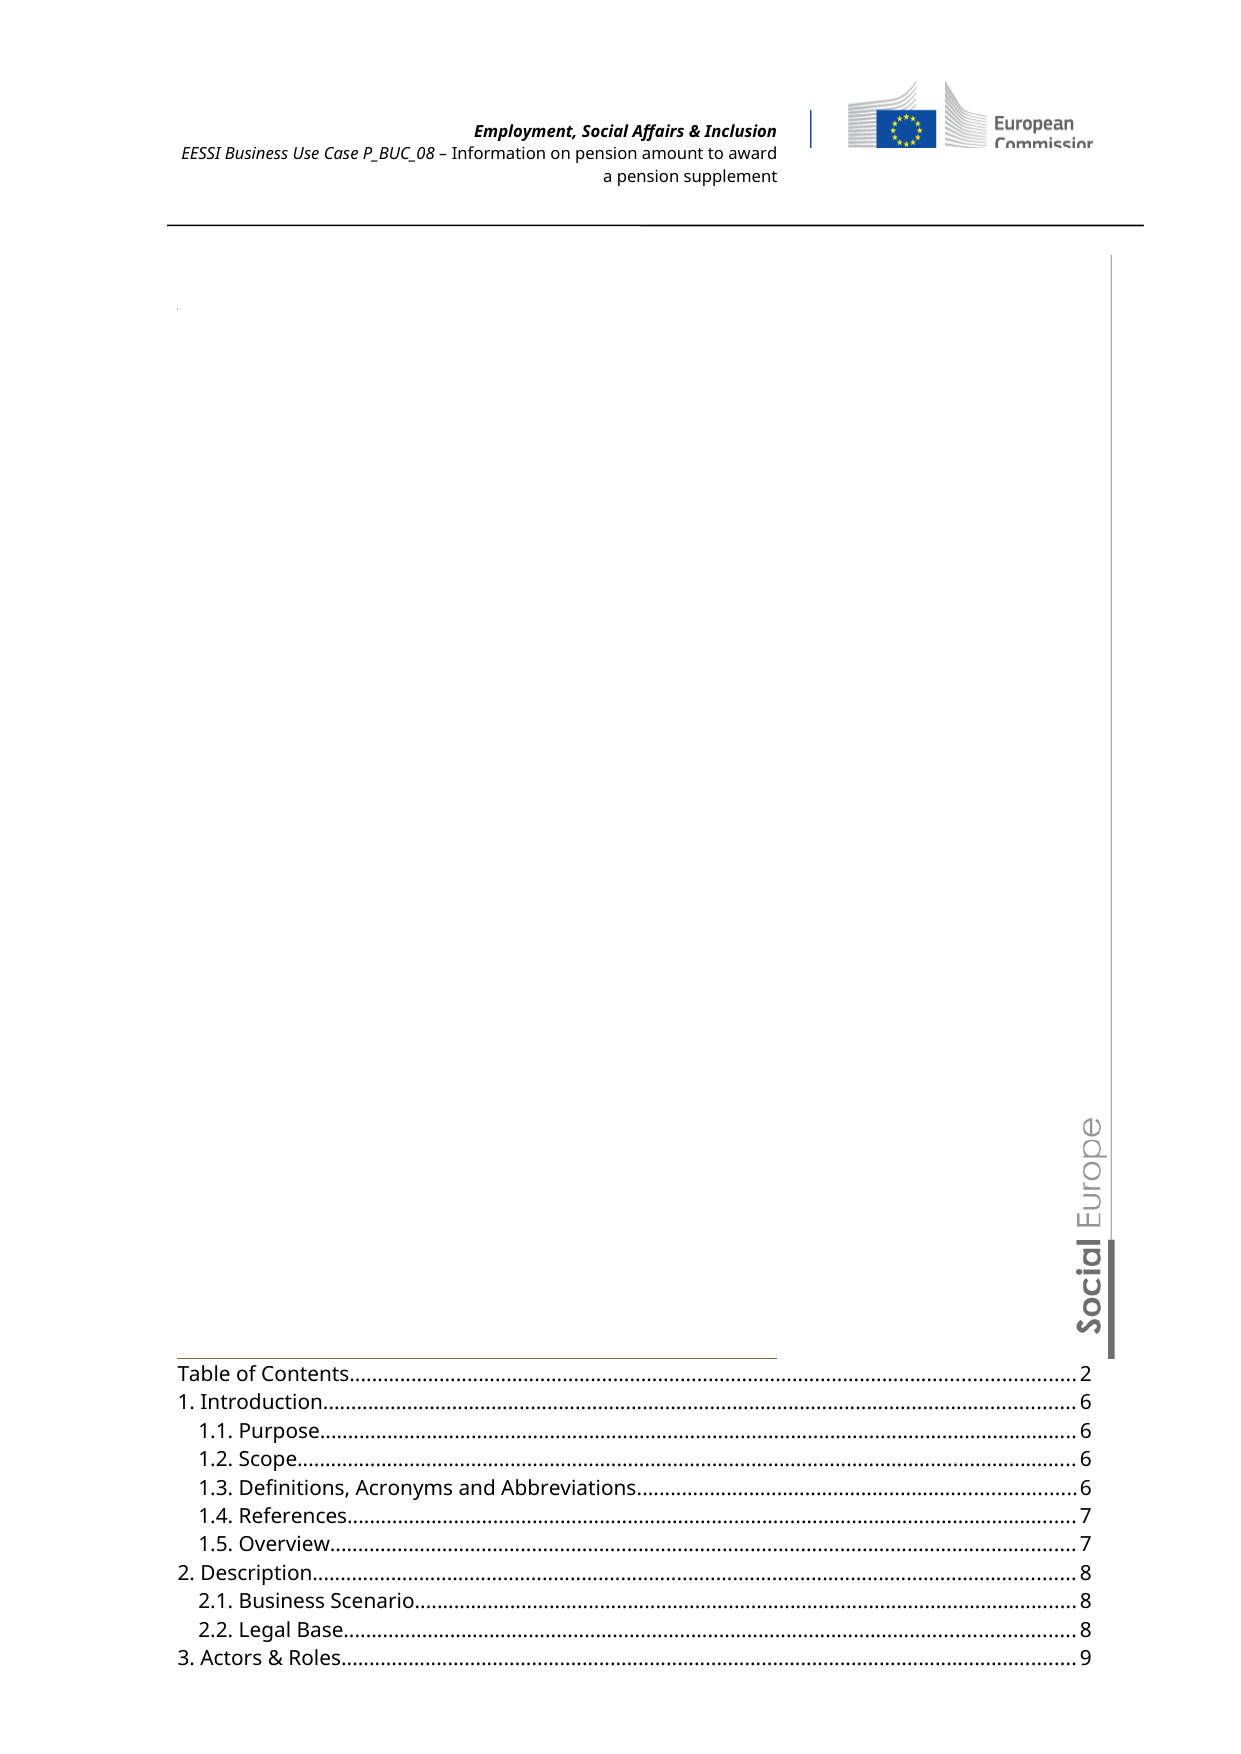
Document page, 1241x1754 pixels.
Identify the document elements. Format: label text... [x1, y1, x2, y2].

text 1. Introduction 6 [177, 1387, 1092, 1416]
text 2. Description 8 [177, 1558, 1092, 1586]
picture [808, 81, 1093, 147]
text 1.2. Scope 6 [198, 1444, 1092, 1473]
text Table of Contents 2 [177, 1359, 1092, 1387]
text 2.1. Business Scenario 8 [198, 1586, 1092, 1615]
text 1.4. References 7 [198, 1501, 1092, 1529]
text 1.1. Purpose 6 [198, 1416, 1092, 1444]
text 1.5. Overview 7 [198, 1529, 1092, 1558]
text 1.3. Definitions, Acronyms and Abbreviations 6 [198, 1473, 1092, 1501]
text 3. Actors & Roles 9 [177, 1643, 1092, 1672]
text 2.2. Legal Base 8 [198, 1615, 1092, 1643]
picture [177, 255, 1115, 1359]
